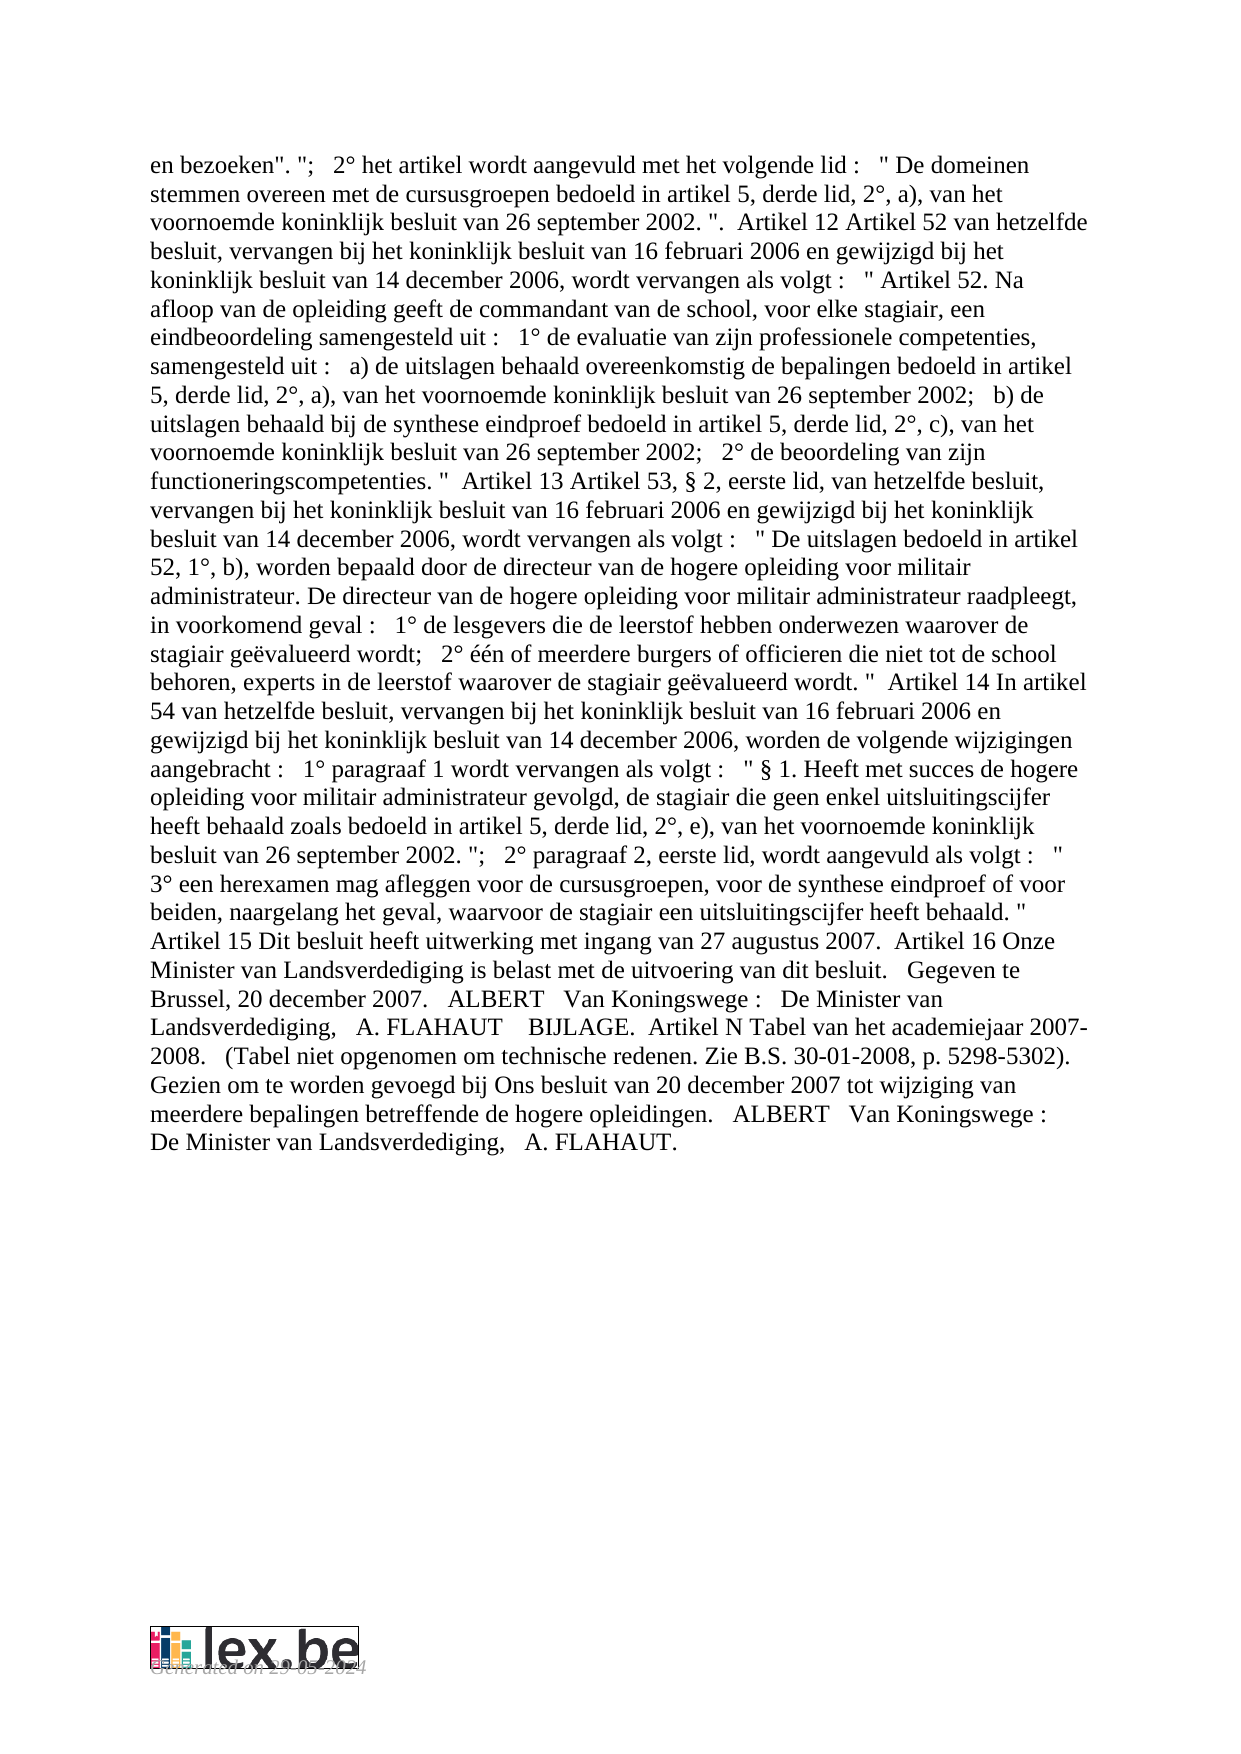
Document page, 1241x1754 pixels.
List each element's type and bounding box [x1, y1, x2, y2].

text [150, 150, 1090, 1156]
picture [151, 1627, 358, 1668]
